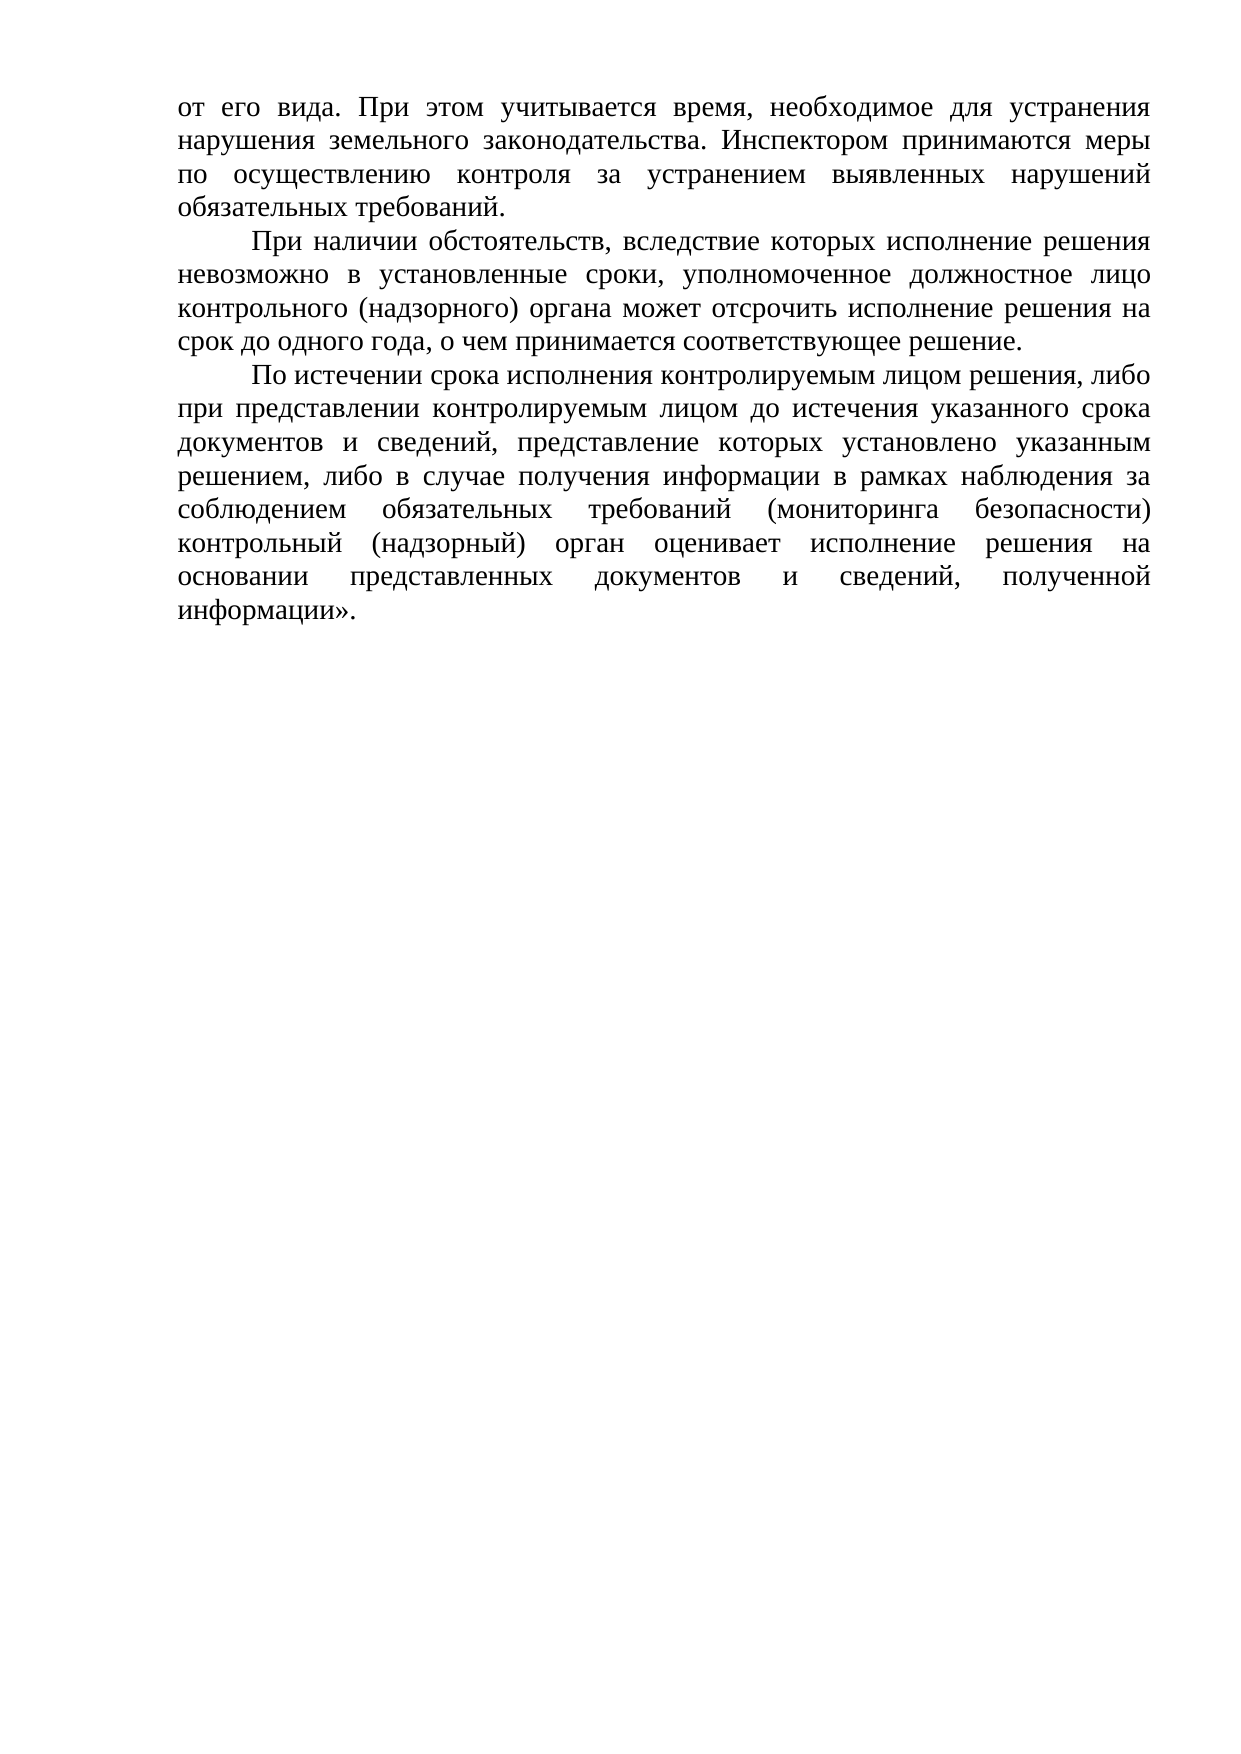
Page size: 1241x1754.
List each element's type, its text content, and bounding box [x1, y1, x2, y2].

text При наличии обстоятельств, вследствие которых исполнение решения невозможно в установленные сроки, уполномоченное должностное лицо контрольного (надзорного) органа может отсрочить исполнение решения на срок до одного года, о чем принимается соответствующее решение. [177, 223, 1152, 357]
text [177, 89, 1152, 223]
text По истечении срока исполнения контролируемым лицом решения, либо при представлении контролируемым лицом до истечения указанного срока документов и сведений, представление которых установлено указанным решением, либо в случае получения информации в рамках наблюдения за соблюдением обязательных требований (мониторинга безопасности) контрольный (надзорный) орган оценивает исполнение решения на основании представленных документов и сведений, полученной информации». [177, 357, 1152, 625]
